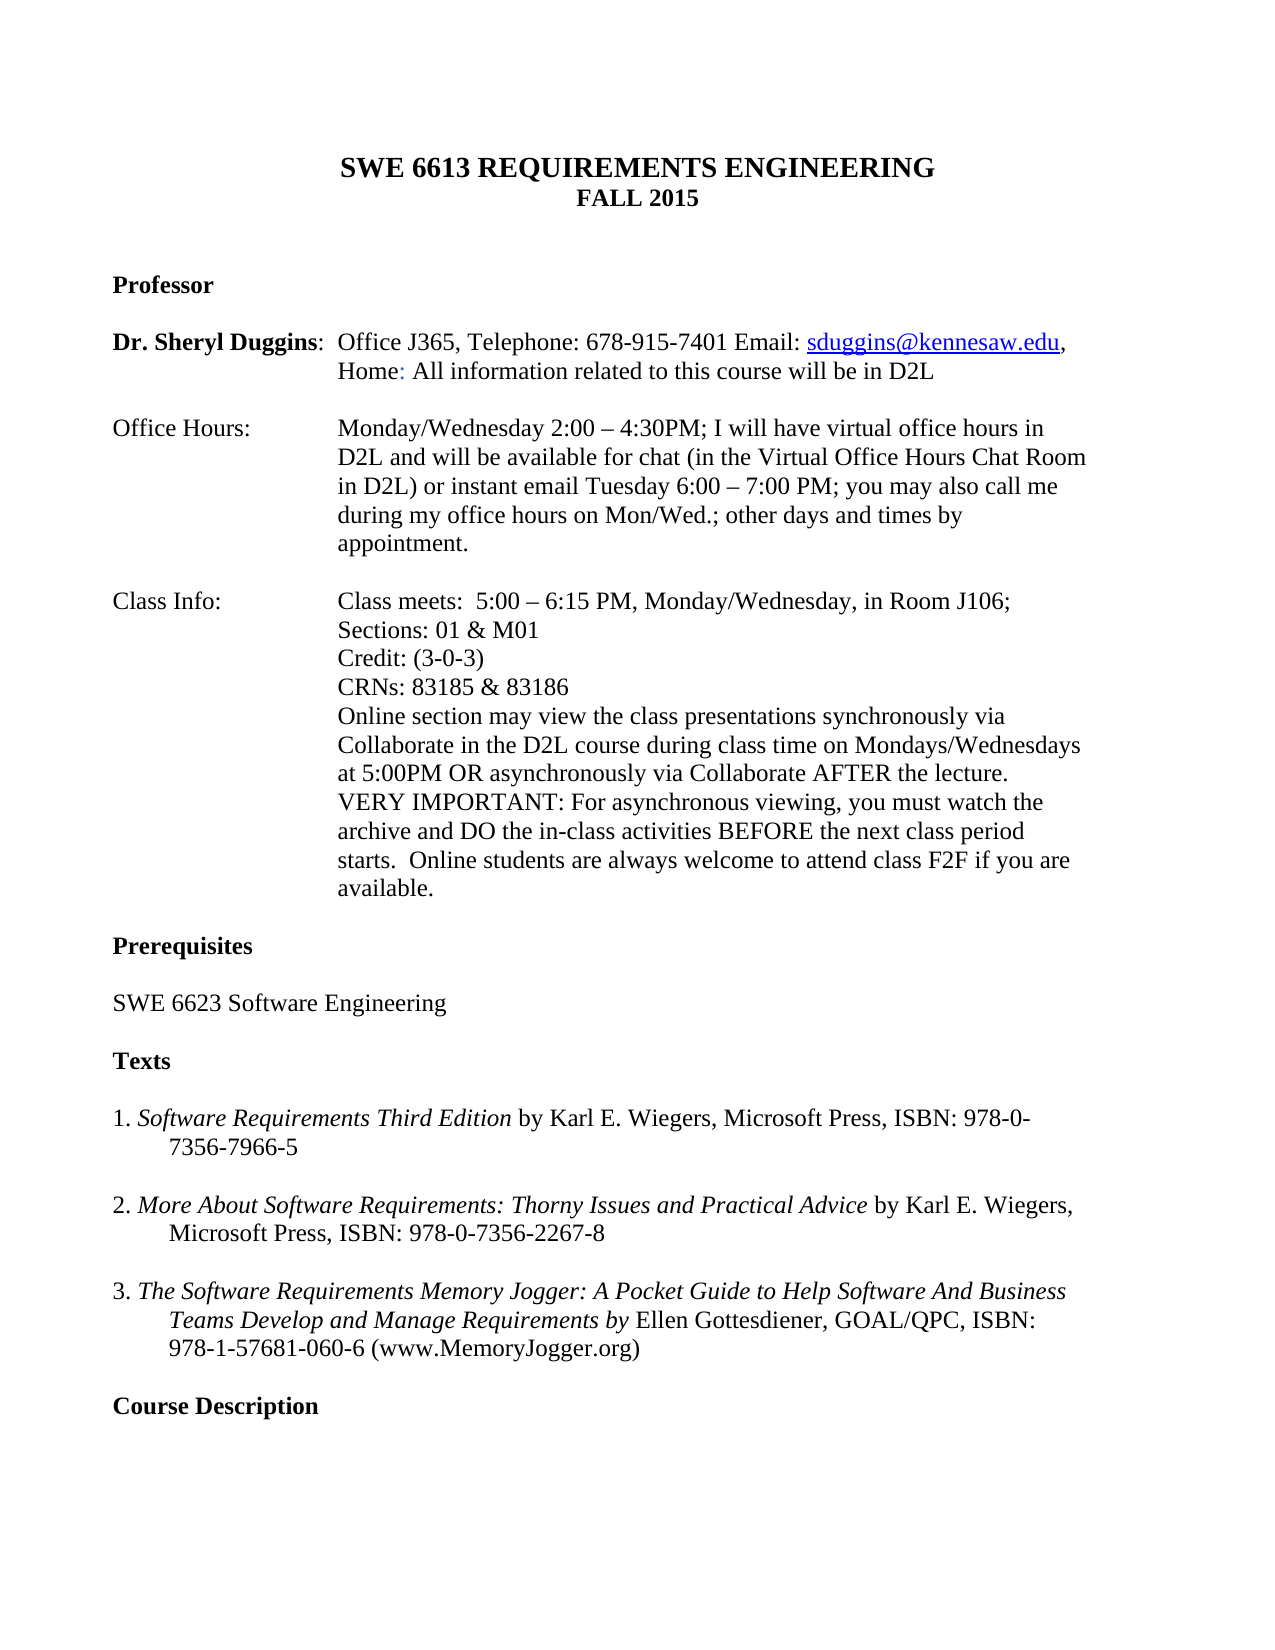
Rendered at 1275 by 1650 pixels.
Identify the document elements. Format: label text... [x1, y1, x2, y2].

text 2. More About Software Requirements: Thorny Issues and Practical Advice by Karl E. Wiegers, Microsoft Press, ISBN: 978-0-7356-2267-8 [112, 1190, 1087, 1247]
text Texts [112, 1046, 1162, 1075]
text 3. The Software Requirements Memory Jogger: A Pocket Guide to Help Software And Business Teams Develop and Manage Requirements by Ellen Gottesdiener, GOAL/QPC, ISBN: 978-1-57681-060-6 (www.MemoryJogger.org) [112, 1276, 1087, 1362]
text CRNs: 83185 & 83186 [337, 672, 1087, 701]
text Course Description [112, 1391, 1162, 1420]
text Office Hours: Monday/Wednesday 2:00 – 4:30PM; I will have virtual office hours in D2L and will be available for chat (in the Virtual Office Hours Chat Room in D2L) or instant email Tuesday 6:00 – 7:00 PM; you may also call me during my office hours on Mon/Wed.; other days and times by appointment. [112, 413, 1087, 557]
text Home: All information related to this course will be in D2L [187, 356, 1087, 385]
text Online section may view the class presentations synchronously via Collaborate in the D2L course during class time on Mondays/Wednesdays at 5:00PM OR asynchronously via Collaborate AFTER the lecture. VERY IMPORTANT: For asynchronous viewing, you must watch the archive and DO the in-class activities BEFORE the next class period starts. Online students are always welcome to attend class F2F if you are available. [337, 701, 1087, 902]
title SWE 6613 REQUIREMENTS ENGINEERING [112, 150, 1162, 183]
text FALL 2015 [112, 183, 1162, 212]
text Credit: (3-0-3) [337, 643, 1087, 672]
text Class Info: Class meets: 5:00 – 6:15 PM, Monday/Wednesday, in Room J106; [112, 586, 1087, 615]
text Sections: 01 & M01 [337, 615, 1087, 643]
text Dr. Sheryl Duggins: Office J365, Telephone: 678-915-7401 Email: sduggins@kennesaw.edu, [112, 327, 1162, 356]
text Professor [112, 270, 1162, 298]
text SWE 6623 Software Engineering [112, 988, 1162, 1017]
text 1. Software Requirements Third Edition by Karl E. Wiegers, Microsoft Press, ISBN: 978-0-7356-7966-5 [112, 1103, 1087, 1161]
text Prerequisites [112, 931, 1162, 960]
